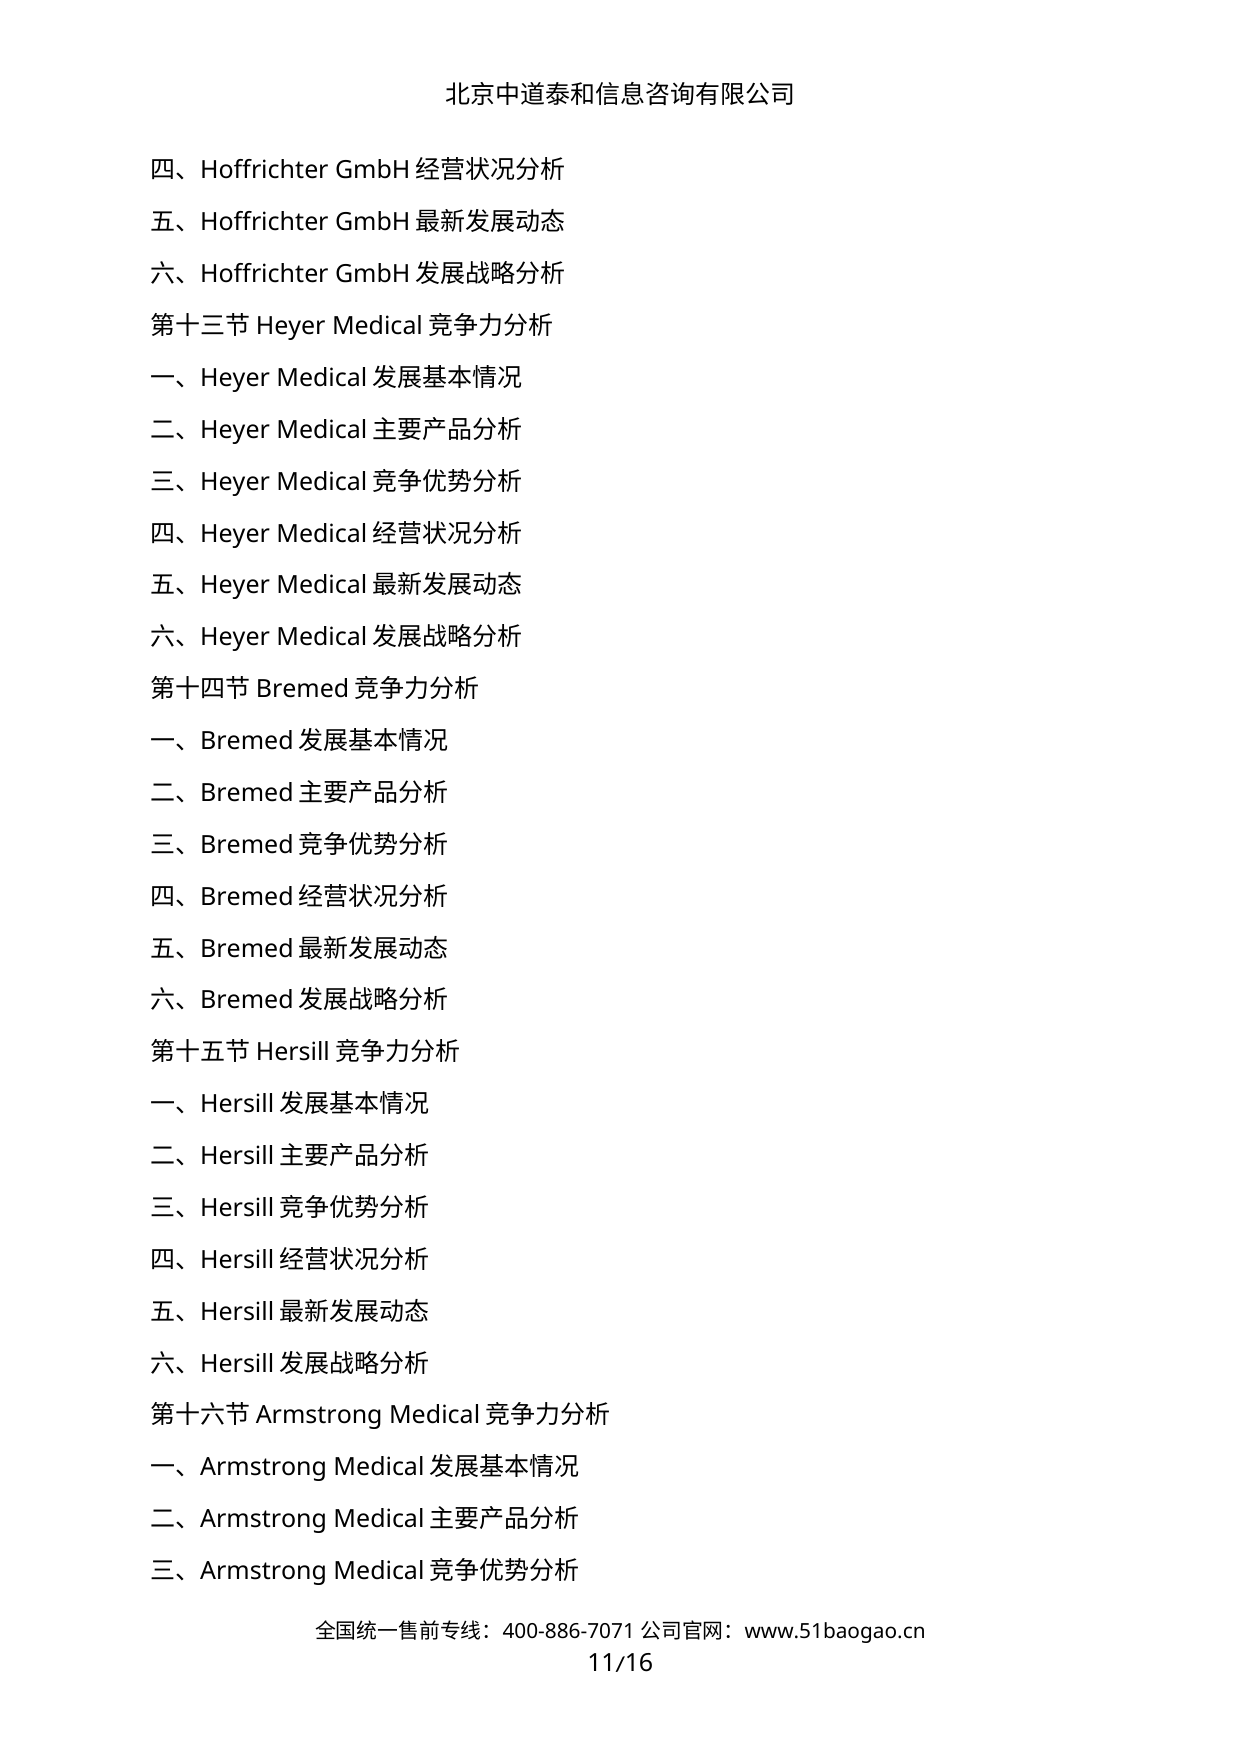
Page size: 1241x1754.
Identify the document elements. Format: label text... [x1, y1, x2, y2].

text 五、Bremed最新发展动态 [150, 928, 1090, 964]
text 五、Hersill最新发展动态 [150, 1291, 1090, 1327]
text 五、Hoffrichter GmbH最新发展动态 [150, 202, 1090, 238]
text 第十三节 Heyer Medical竞争力分析 [150, 306, 1090, 342]
text 一、Heyer Medical发展基本情况 [150, 357, 1090, 394]
text 第十四节 Bremed竞争力分析 [150, 669, 1090, 705]
text 四、Hersill经营状况分析 [150, 1239, 1090, 1276]
text 六、Bremed发展战略分析 [150, 980, 1090, 1016]
text 三、Bremed竞争优势分析 [150, 824, 1090, 861]
text 一、Hersill发展基本情况 [150, 1084, 1090, 1120]
text 二、Hersill主要产品分析 [150, 1136, 1090, 1172]
text 六、Heyer Medical发展战略分析 [150, 617, 1090, 653]
text 三、Armstrong Medical竞争优势分析 [150, 1551, 1090, 1587]
text 三、Heyer Medical竞争优势分析 [150, 461, 1090, 497]
text 四、Heyer Medical经营状况分析 [150, 513, 1090, 549]
text 四、Hoffrichter GmbH经营状况分析 [150, 150, 1090, 186]
text 第十六节 Armstrong Medical竞争力分析 [150, 1395, 1090, 1431]
text 第十五节 Hersill竞争力分析 [150, 1032, 1090, 1068]
text 三、Hersill竞争优势分析 [150, 1187, 1090, 1224]
text 六、Hoffrichter GmbH发展战略分析 [150, 254, 1090, 290]
text 一、Bremed发展基本情况 [150, 721, 1090, 757]
text 六、Hersill发展战略分析 [150, 1343, 1090, 1379]
text 一、Armstrong Medical发展基本情况 [150, 1447, 1090, 1483]
text 四、Bremed经营状况分析 [150, 876, 1090, 912]
text 二、Armstrong Medical主要产品分析 [150, 1499, 1090, 1535]
text 二、Heyer Medical主要产品分析 [150, 409, 1090, 446]
text 二、Bremed主要产品分析 [150, 772, 1090, 809]
text 五、Heyer Medical最新发展动态 [150, 565, 1090, 601]
